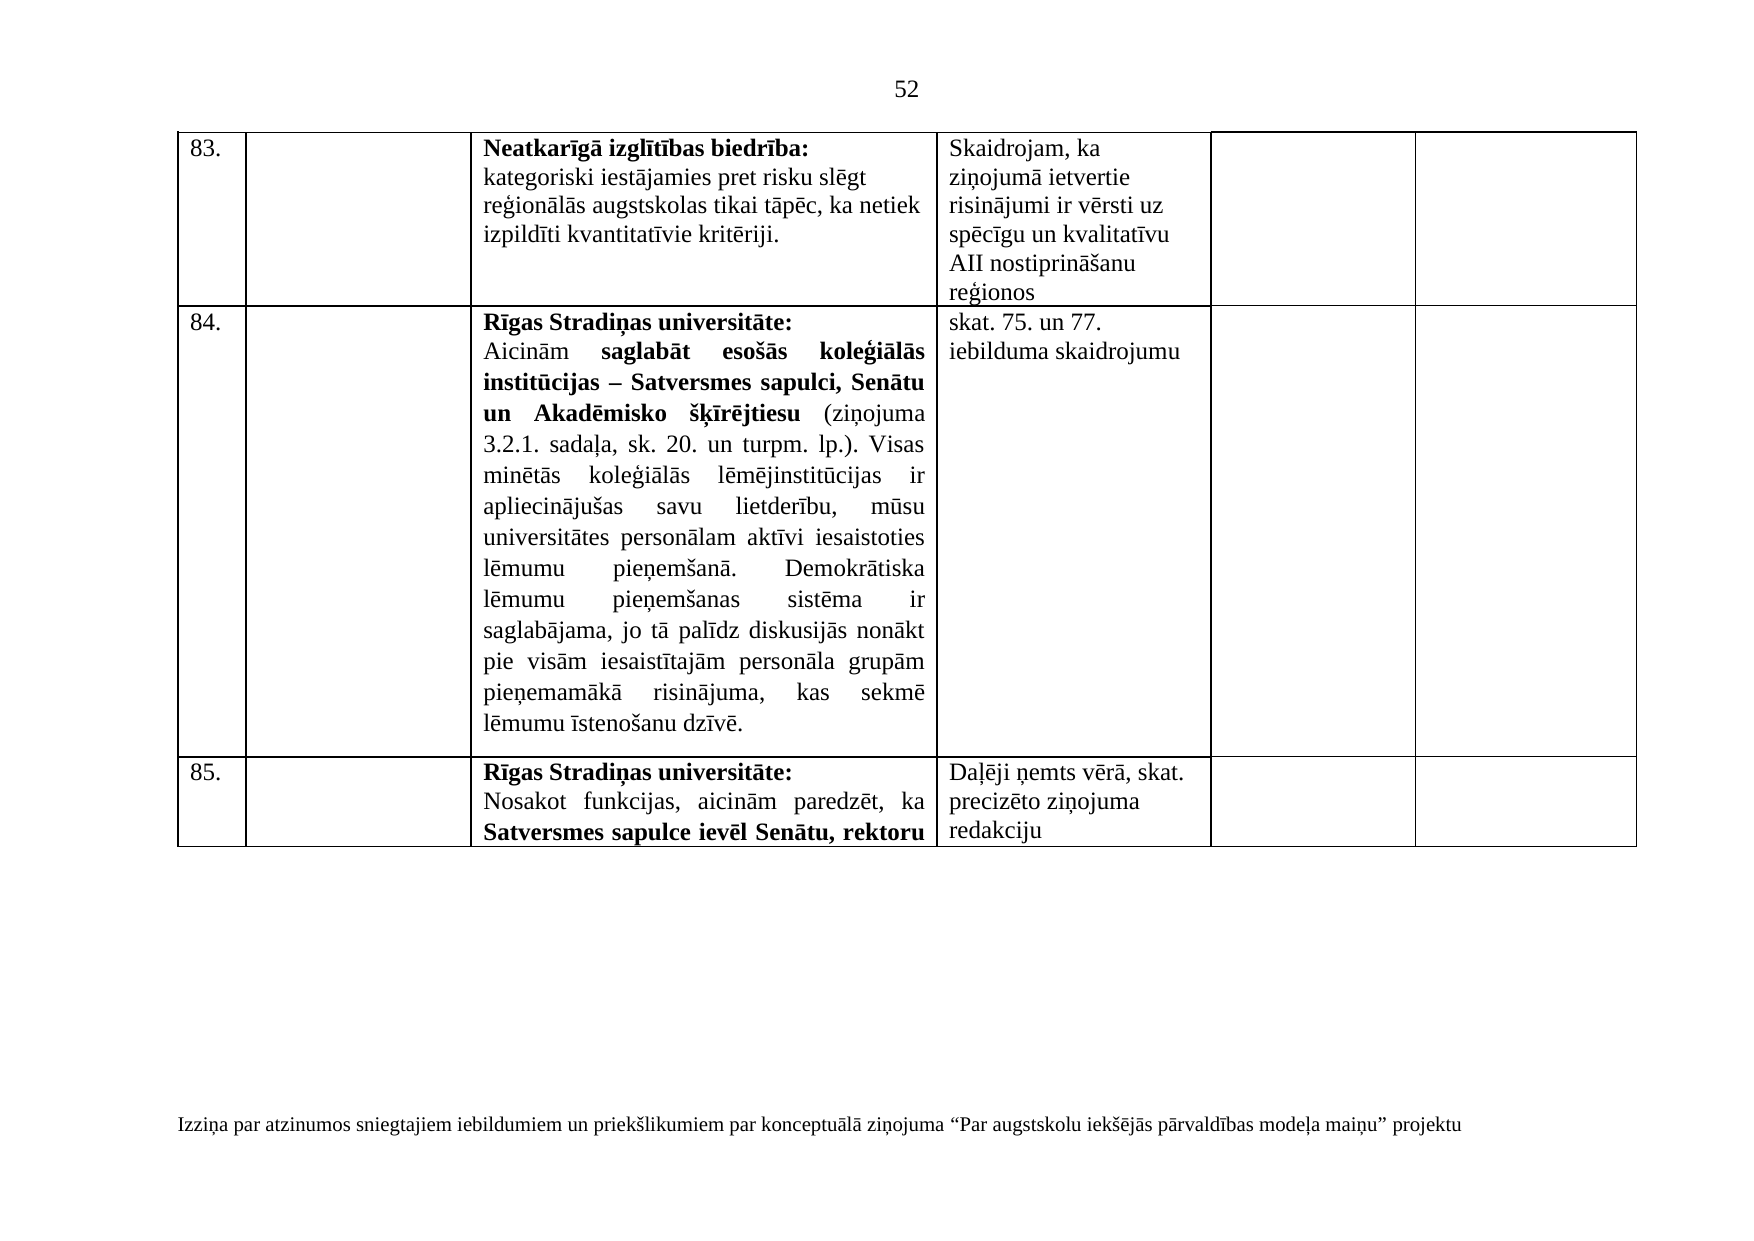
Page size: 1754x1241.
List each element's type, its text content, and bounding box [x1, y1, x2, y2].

table_cell 84. [179, 307, 245, 756]
table_cell 83. [179, 133, 245, 305]
table_cell skat. 75. un 77. iebilduma skaidrojumu [938, 307, 1210, 756]
table_cell 85. [179, 758, 245, 846]
table_cell [1416, 306, 1636, 756]
table_cell [1212, 133, 1415, 305]
table_cell Rīgas Stradiņas universitāte: Aicinām saglabāt esošās koleģiālās institūcijas – Satversmes sapulci, Senātu un Akadēmisko šķīrējtiesu (ziņojuma 3.2.1. sadaļa, sk. 20. un turpm. lp.). Visas minētās koleģiālās lēmējinstitūcijas ir apliecinājušas savu lietderību, mūsu universitātes personālam aktīvi iesaistoties lēmumu pieņemšanā. Demokrātiska lēmumu pieņemšanas sistēma ir saglabājama, jo tā palīdz diskusijās nonākt pie visām iesaistītajām personāla grupām pieņemamākā risinājuma, kas sekmē lēmumu īstenošanu dzīvē. [472, 307, 936, 756]
table_cell [1212, 757, 1415, 846]
table_cell [247, 307, 470, 756]
table_cell Daļēji ņemts vērā, skat. precizēto ziņojuma redakciju [938, 758, 1210, 846]
table_cell [1416, 757, 1636, 846]
table_cell [1212, 306, 1415, 756]
table_cell Skaidrojam, ka ziņojumā ietvertie risinājumi ir vērsti uz spēcīgu un kvalitatīvu AII nostiprināšanu reģionos [938, 133, 1210, 305]
table_cell [247, 133, 470, 305]
table_cell [1416, 133, 1636, 305]
table_cell [247, 758, 470, 846]
table_cell Neatkarīgā izglītības biedrība: kategoriski iestājamies pret risku slēgt reģionālās augstskolas tikai tāpēc, ka netiek izpildīti kvantitatīvie kritēriji. [472, 133, 936, 305]
